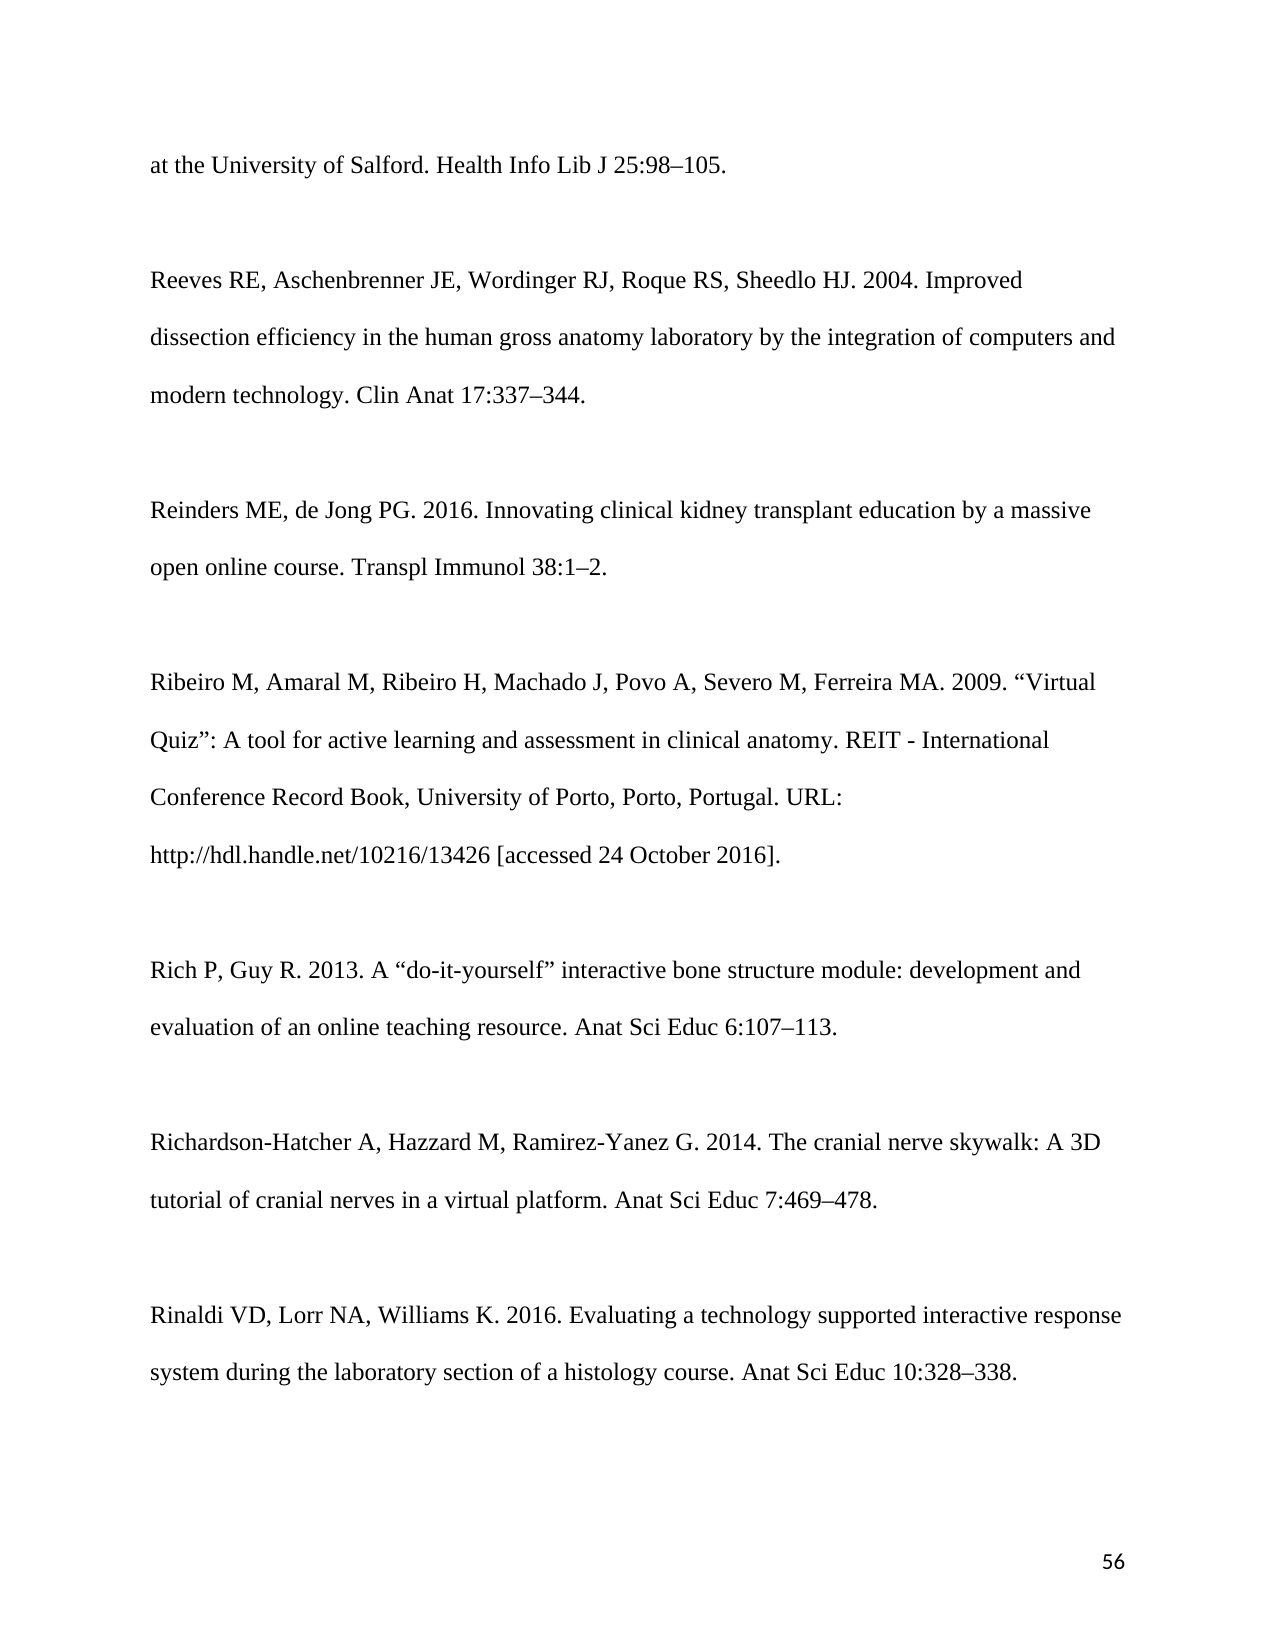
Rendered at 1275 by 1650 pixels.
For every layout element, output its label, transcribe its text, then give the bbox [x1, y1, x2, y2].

text Ribeiro M, Amaral M, Ribeiro H, Machado J, Povo A, Severo M, Ferreira MA. 2009. “Virtual Quiz”: A tool for active learning and assessment in clinical anatomy. REIT - International Conference Record Book, University of Porto, Porto, Portugal. URL: http://hdl.handle.net/10216/13426 [accessed 24 October 2016]. [150, 667, 1125, 869]
text Rinaldi VD, Lorr NA, Williams K. 2016. Evaluating a technology supported interactive response system during the laboratory section of a histology course. Anat Sci Educ 10:328–338. [150, 1300, 1125, 1386]
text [150, 150, 1125, 179]
text Rich P, Guy R. 2013. A “do-it-yourself” interactive bone structure module: development and evaluation of an online teaching resource. Anat Sci Educ 6:107–113. [150, 955, 1125, 1041]
text Reinders ME, de Jong PG. 2016. Innovating clinical kidney transplant education by a massive open online course. Transpl Immunol 38:1–2. [150, 495, 1125, 581]
text Richardson-Hatcher A, Hazzard M, Ramirez-Yanez G. 2014. The cranial nerve skywalk: A 3D tutorial of cranial nerves in a virtual platform. Anat Sci Educ 7:469–478. [150, 1127, 1125, 1214]
text Reeves RE, Aschenbrenner JE, Wordinger RJ, Roque RS, Sheedlo HJ. 2004. Improved dissection efficiency in the human gross anatomy laboratory by the integration of computers and modern technology. Clin Anat 17:337–344. [150, 265, 1125, 409]
